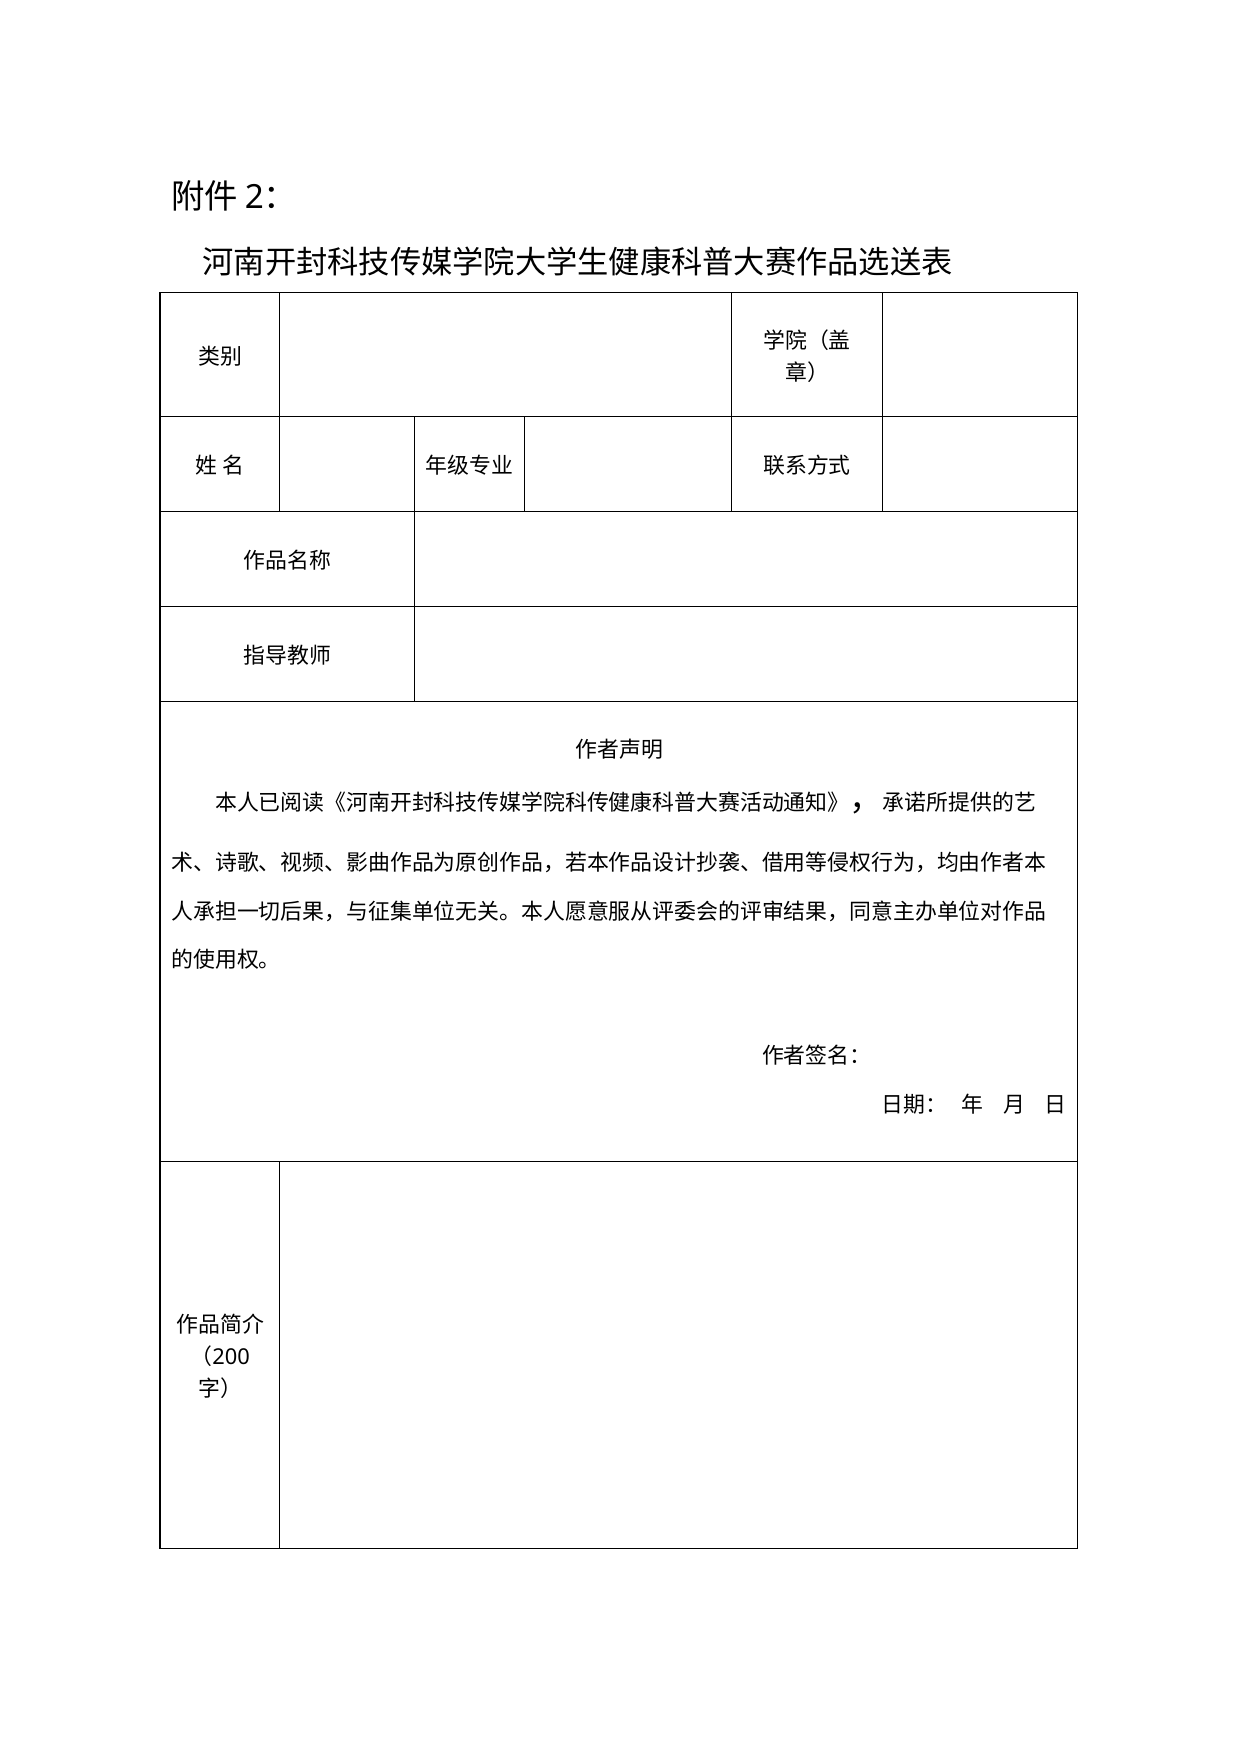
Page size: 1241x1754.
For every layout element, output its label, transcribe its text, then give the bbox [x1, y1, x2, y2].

table_cell [280, 417, 414, 511]
text 河南开封科技传媒学院大学生健康科普大赛作品选送表 [171, 227, 975, 292]
table_header [280, 293, 731, 416]
table_cell [525, 417, 731, 511]
table_cell 联系方式 [732, 417, 882, 511]
table_cell [280, 1162, 1077, 1548]
table_cell 年级专业 [415, 417, 524, 511]
table_cell 作者声明 本人已阅读《河南开封科技传媒学院科传健康科普大赛活动通知》，承诺所提供的艺术、诗歌、视频、影曲作品为原创作品，若本作品设计抄袭、借用等侵权行为，均由作者本人承担一切后果，与征集单位无关。本人愿意服从评委会的评审结果，同意主办单位对作品的使用权。 作者签名： 日期： 年 月 日 [161, 702, 1077, 1161]
table_header 类别 [161, 293, 279, 416]
table_cell 指导教师 [161, 607, 414, 701]
text 附件2： [171, 162, 975, 227]
table_header [883, 293, 1077, 416]
table_cell 作品名称 [161, 512, 414, 606]
table_cell 作品简介 （200字） [161, 1162, 279, 1548]
table_cell [883, 417, 1077, 511]
table_cell 姓 名 [161, 417, 279, 511]
table_cell [415, 512, 1077, 606]
table_header 学院（盖章） [732, 293, 882, 416]
table_cell [415, 607, 1077, 701]
